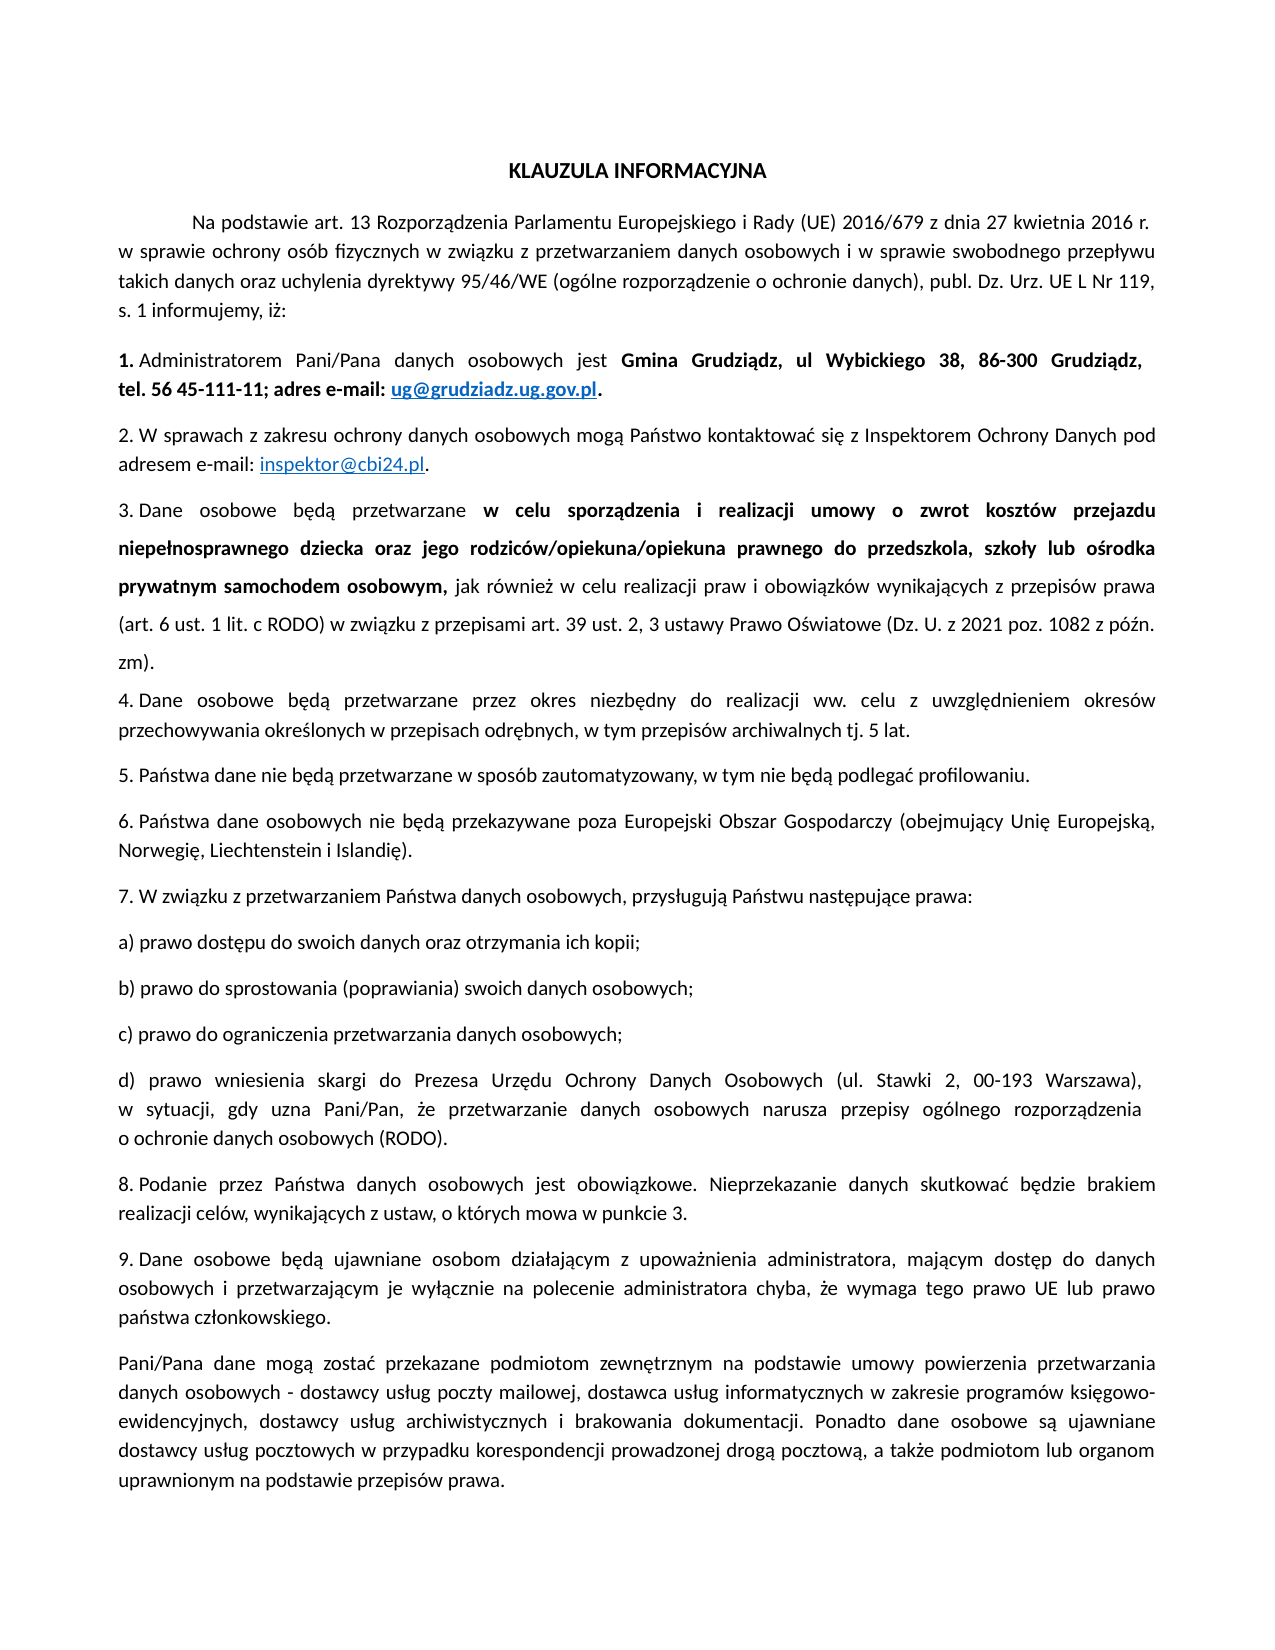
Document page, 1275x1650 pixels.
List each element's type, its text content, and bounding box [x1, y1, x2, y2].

list Podanie przez Państwa danych osobowych jest obowiązkowe. Nieprzekazanie danych skutkować będzie brakiem realizacji celów, wynikających z ustaw, o których mowa w punkcie 3. [118, 1171, 1157, 1226]
list W sprawach z zakresu ochrony danych osobowych mogą Państwo kontaktować się z Inspektorem Ochrony Danych pod adresem e-mail: inspektor@cbi24.pl. [118, 422, 1157, 477]
text c) prawo do ograniczenia przetwarzania danych osobowych; [118, 1021, 1157, 1046]
list Dane osobowe będą ujawniane osobom działającym z upoważnienia administratora, mającym dostęp do danych osobowych i przetwarzającym je wyłącznie na polecenie administratora chyba, że wymaga tego prawo UE lub prawo państwa członkowskiego. [118, 1246, 1157, 1330]
list Dane osobowe będą przetwarzane przez okres niezbędny do realizacji ww. celu z uwzględnieniem okresów przechowywania określonych w przepisach odrębnych, w tym przepisów archiwalnych tj. 5 lat. [118, 688, 1157, 742]
text KLAUZULA INFORMACYJNA [118, 156, 1157, 184]
list Dane osobowe będą przetwarzane w celu sporządzenia i realizacji umowy o zwrot kosztów przejazdu niepełnosprawnego dziecka oraz jego rodziców/opiekuna/opiekuna prawnego do przedszkola, szkoły lub ośrodka prywatnym samochodem osobowym, jak również w celu realizacji praw i obowiązków wynikających z przepisów prawa (art. 6 ust. 1 lit. c RODO) w związku z przepisami art. 39 ust. 2, 3 ustawy Prawo Oświatowe (Dz. U. z 2021 poz. 1082 z późn. zm). [118, 561, 1157, 675]
list Administratorem Pani/Pana danych osobowych jest Gmina Grudziądz, ul Wybickiego 38, 86-300 Grudziądz, tel. 56 45-111-11; adres e-mail: ug@grudziadz.ug.gov.pl. [118, 347, 1157, 402]
text b) prawo do sprostowania (poprawiania) swoich danych osobowych; [118, 975, 1157, 1001]
list Państwa dane osobowych nie będą przekazywane poza Europejski Obszar Gospodarczy (obejmujący Unię Europejską, Norwegię, Liechtenstein i Islandię). [118, 808, 1157, 863]
text a) prawo dostępu do swoich danych oraz otrzymania ich kopii; [118, 929, 1157, 955]
text Na podstawie art. 13 Rozporządzenia Parlamentu Europejskiego i Rady (UE) 2016/679 z dnia 27 kwietnia 2016 r. w sprawie ochrony osób fizycznych w związku z przetwarzaniem danych osobowych i w sprawie swobodnego przepływu takich danych oraz uchylenia dyrektywy 95/46/WE (ogólne rozporządzenie o ochronie danych), publ. Dz. Urz. UE L Nr 119, s. 1 informujemy, iż: [118, 209, 1157, 322]
list Dane osobowe będą przetwarzane w celu sporządzenia i realizacji umowy o zwrot kosztów przejazdu niepełnosprawnego dziecka oraz jego rodziców/opiekuna/opiekuna prawnego do przedszkola, szkoły lub ośrodka prywatnym samochodem osobowym, jak również w celu realizacji praw i obowiązków wynikających z przepisów prawa (art. 6 ust. 1 lit. c RODO) w związku z przepisami art. 39 ust. 2, 3 ustawy Prawo Oświatowe (Dz. U. z 2021 poz. 1082 z późn. zm). [118, 497, 1157, 535]
list Państwa dane nie będą przetwarzane w sposób zautomatyzowany, w tym nie będą podlegać profilowaniu. [118, 763, 1157, 788]
text d) prawo wniesienia skargi do Prezesa Urzędu Ochrony Danych Osobowych (ul. Stawki 2, 00-193 Warszawa), w sytuacji, gdy uzna Pani/Pan, że przetwarzanie danych osobowych narusza przepisy ogólnego rozporządzenia o ochronie danych osobowych (RODO). [118, 1067, 1157, 1151]
text Pani/Pana dane mogą zostać przekazane podmiotom zewnętrznym na podstawie umowy powierzenia przetwarzania danych osobowych - dostawcy usług poczty mailowej, dostawca usług informatycznych w zakresie programów księgowo-ewidencyjnych, dostawcy usług archiwistycznych i brakowania dokumentacji. Ponadto dane osobowe są ujawniane dostawcy usług pocztowych w przypadku korespondencji prowadzonej drogą pocztową, a także podmiotom lub organom uprawnionym na podstawie przepisów prawa. [118, 1350, 1157, 1492]
list W związku z przetwarzaniem Państwa danych osobowych, przysługują Państwu następujące prawa: [118, 883, 1157, 909]
